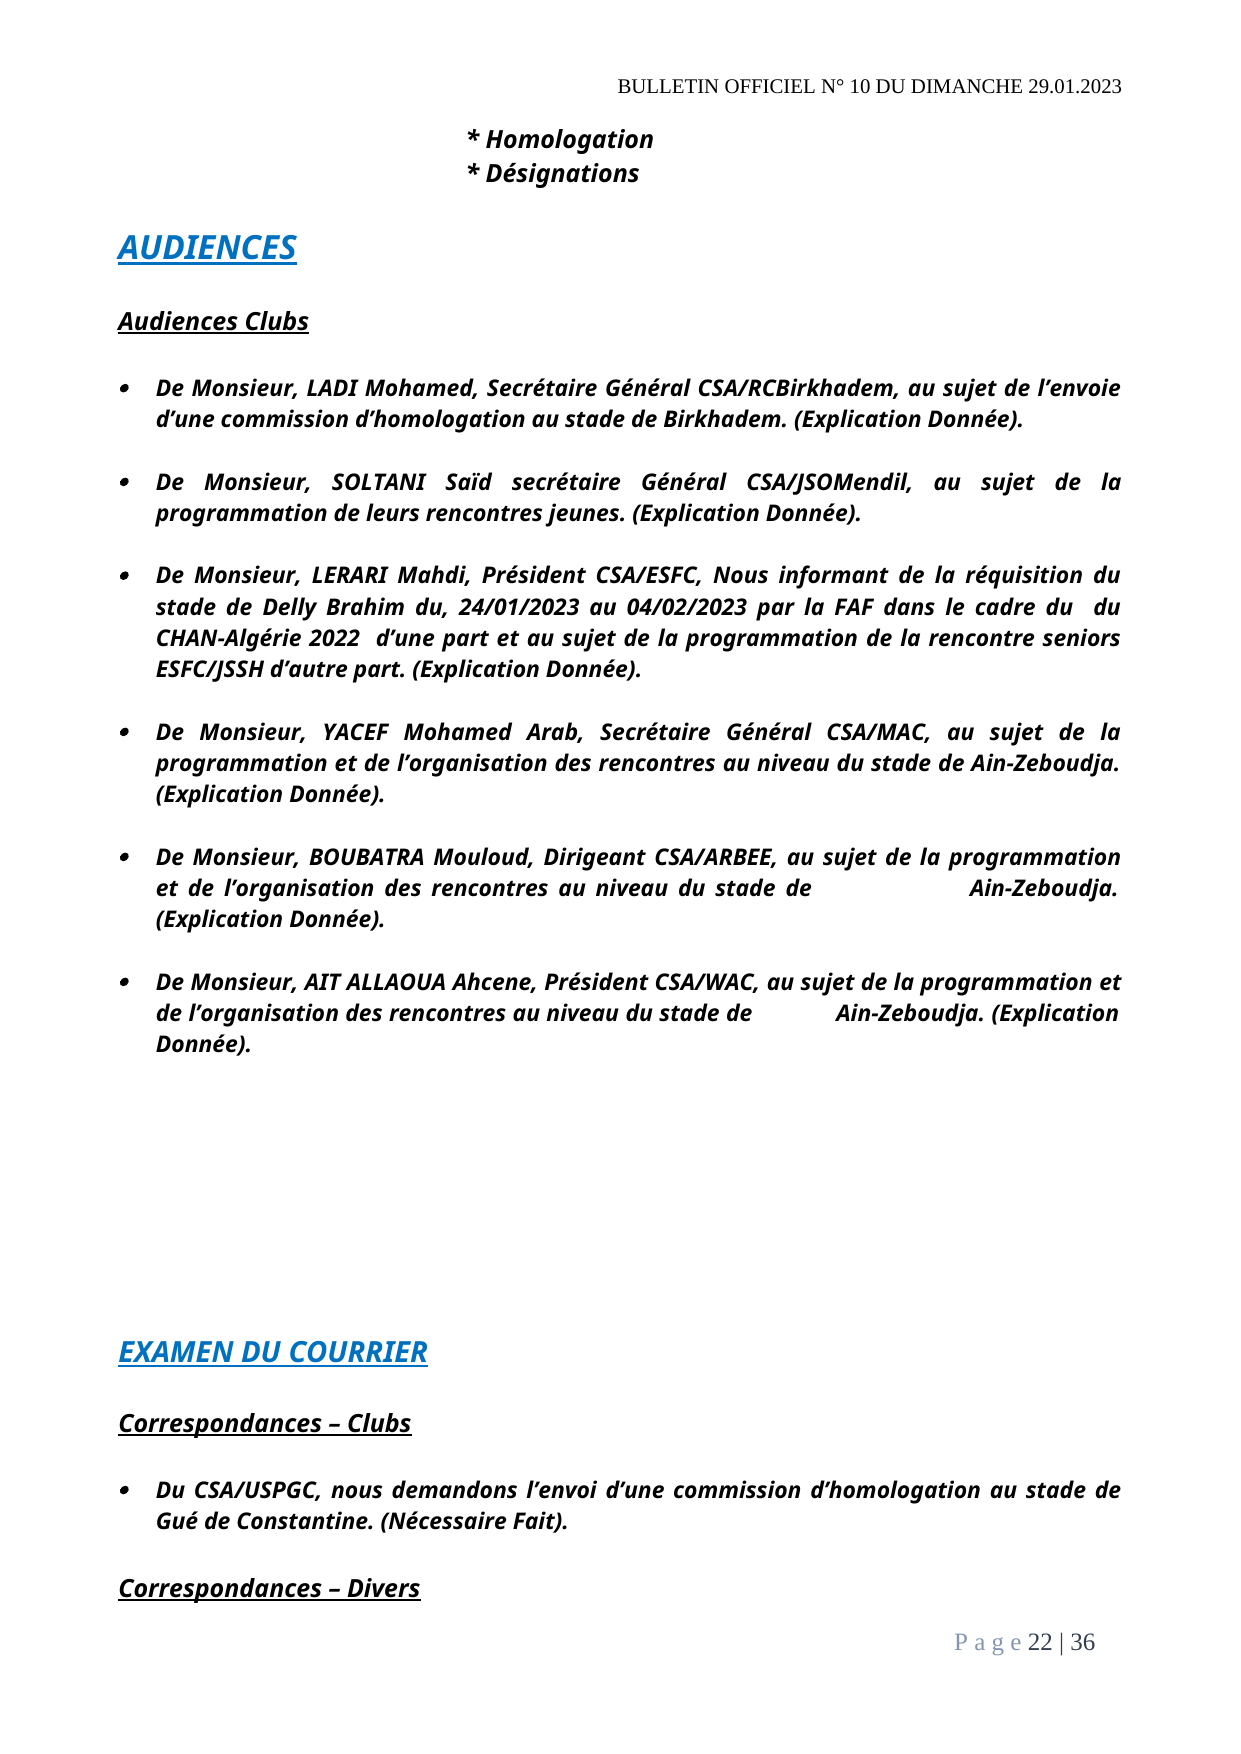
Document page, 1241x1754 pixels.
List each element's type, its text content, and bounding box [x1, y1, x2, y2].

list De Monsieur, BOUBATRA Mouloud, Dirigeant CSA/ARBEE, au sujet de la programmation et de l’organisation des rencontres au niveau du stade de Ain-Zeboudja. (Explication Donnée). [118, 841, 1122, 934]
list Correspondances – Clubs [118, 1406, 1122, 1439]
list De Monsieur, LADI Mohamed, Secrétaire Général CSA/RCBirkhadem, au sujet de l’envoie d’une commission d’homologation au stade de Birkhadem. (Explication Donnée). [118, 372, 1122, 434]
list EXAMEN DU COURRIER [118, 1332, 1122, 1371]
list De Monsieur, AIT ALLAOUA Ahcene, Président CSA/WAC, au sujet de la programmation et de l’organisation des rencontres au niveau du stade de Ain-Zeboudja. (Explication Donnée). [118, 966, 1122, 1059]
list Du CSA/USPGC, nous demandons l’envoi d’une commission d’homologation au stade de Gué de Constantine. (Nécessaire Fait). [118, 1474, 1122, 1536]
list De Monsieur, SOLTANI Saïd secrétaire Général CSA/JSOMendil, au sujet de la programmation de leurs rencontres jeunes. (Explication Donnée). [118, 466, 1122, 528]
list Correspondances – Divers [118, 1570, 1122, 1604]
list * Homologation [193, 122, 1122, 156]
list De Monsieur, YACEF Mohamed Arab, Secrétaire Général CSA/MAC, au sujet de la programmation et de l’organisation des rencontres au niveau du stade de Ain-Zeboudja. (Explication Donnée). [118, 716, 1122, 809]
list Audiences Clubs [118, 304, 1122, 338]
list * Désignations [193, 156, 1122, 190]
list AUDIENCES [118, 224, 1122, 269]
list De Monsieur, LERARI Mahdi, Président CSA/ESFC, Nous informant de la réquisition du stade de Delly Brahim du, 24/01/2023 au 04/02/2023 par la FAF dans le cadre du du CHAN-Algérie 2022 d’une part et au sujet de la programmation de la rencontre seniors ESFC/JSSH d’autre part. (Explication Donnée). [118, 559, 1122, 684]
